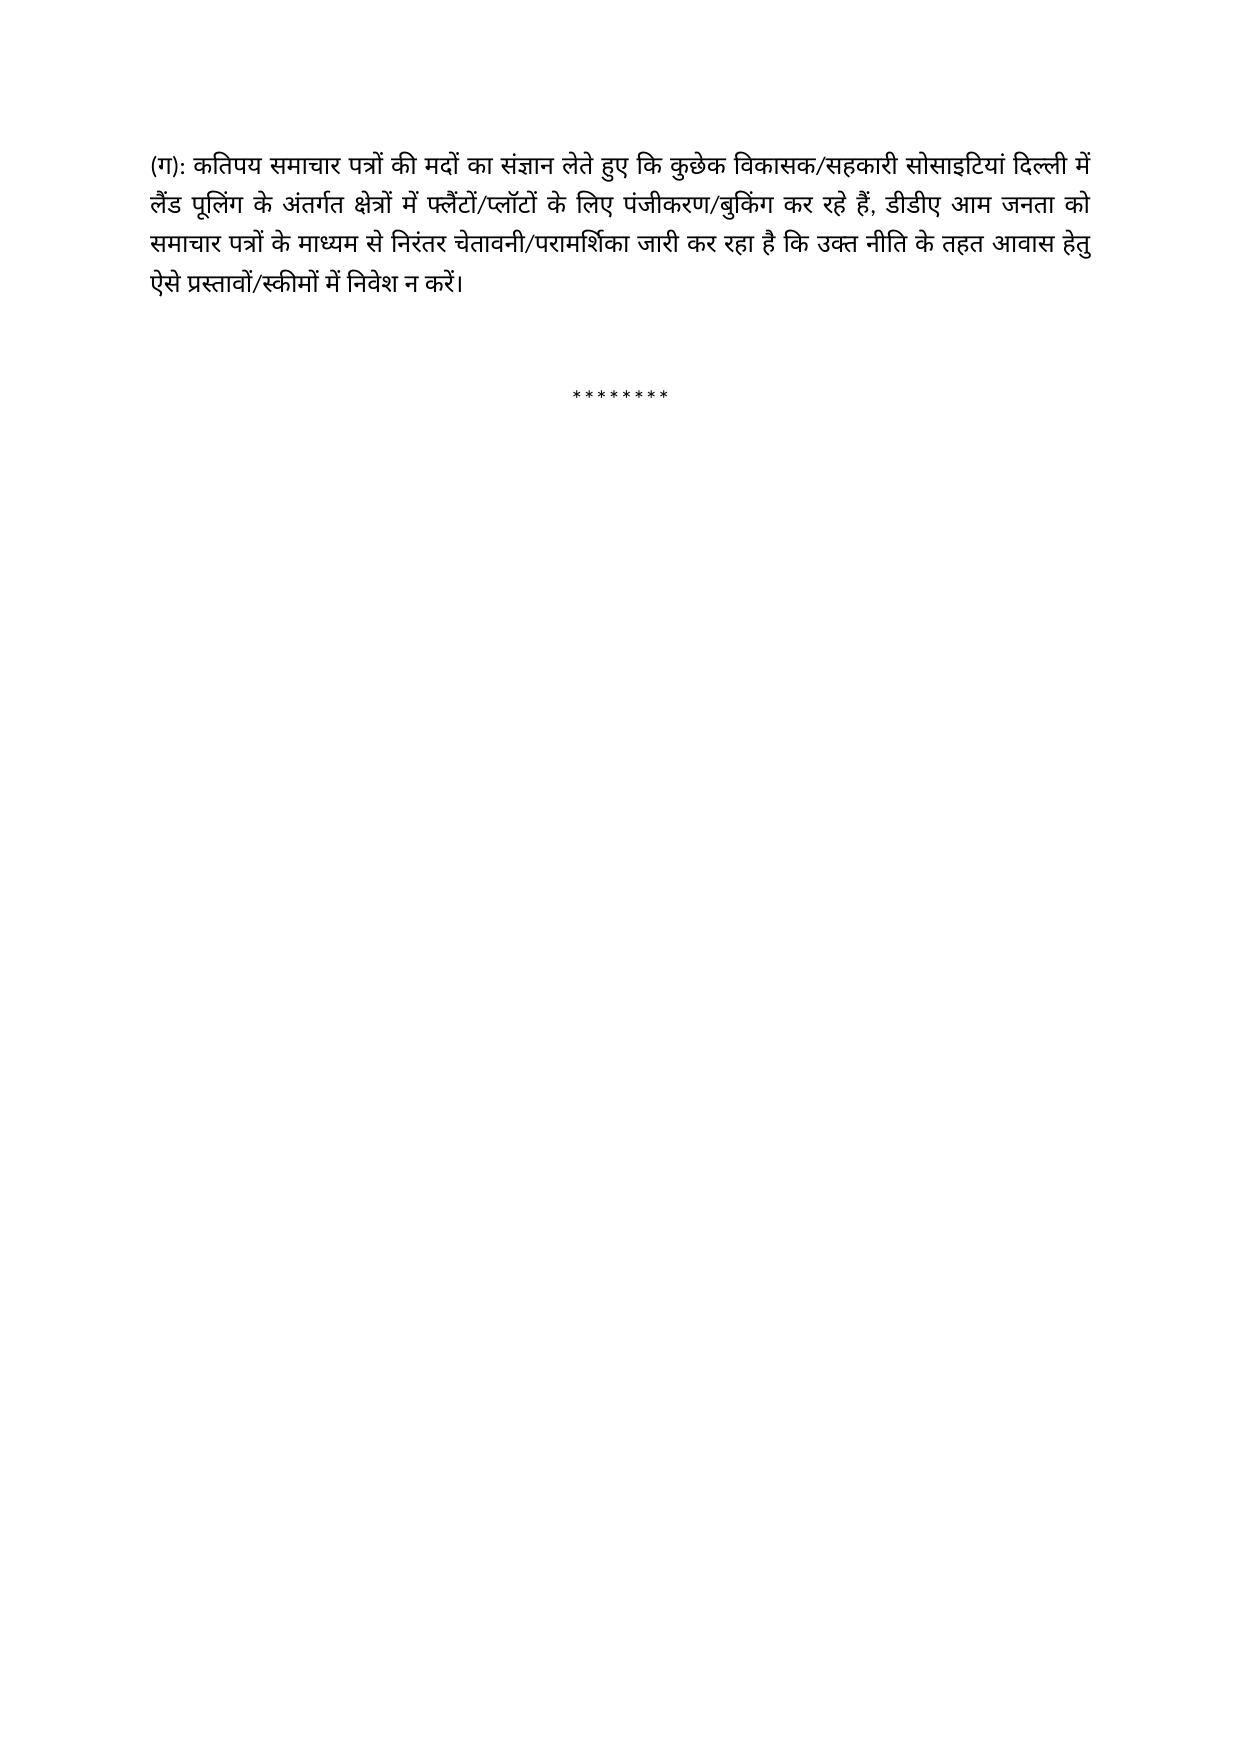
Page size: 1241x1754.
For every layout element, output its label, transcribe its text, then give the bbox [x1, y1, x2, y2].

text (ग): कतिपय समाचार पत्रों की मदों का संज्ञान लेते हुए कि कुछेक विकासक/सहकारी सोसाइटियां दिल्‍ली में लैंड पूलिंग के अंतर्गत क्षेत्रों में फ्लैंटों/प्‍लॉटों के लिए पंजीकरण/बुकिंग कर रहे हैं, डीडीए आम जनता को समाचार पत्रों के माध्‍यम से निरंतर चेतावनी/परामर्शिका जारी कर रहा है कि उक्‍त नीति के तहत आवास हेतु ऐसे प्रस्‍तावों/स्‍कीमों में निवेश न करें। [150, 150, 1090, 302]
text ******** [150, 384, 1090, 414]
